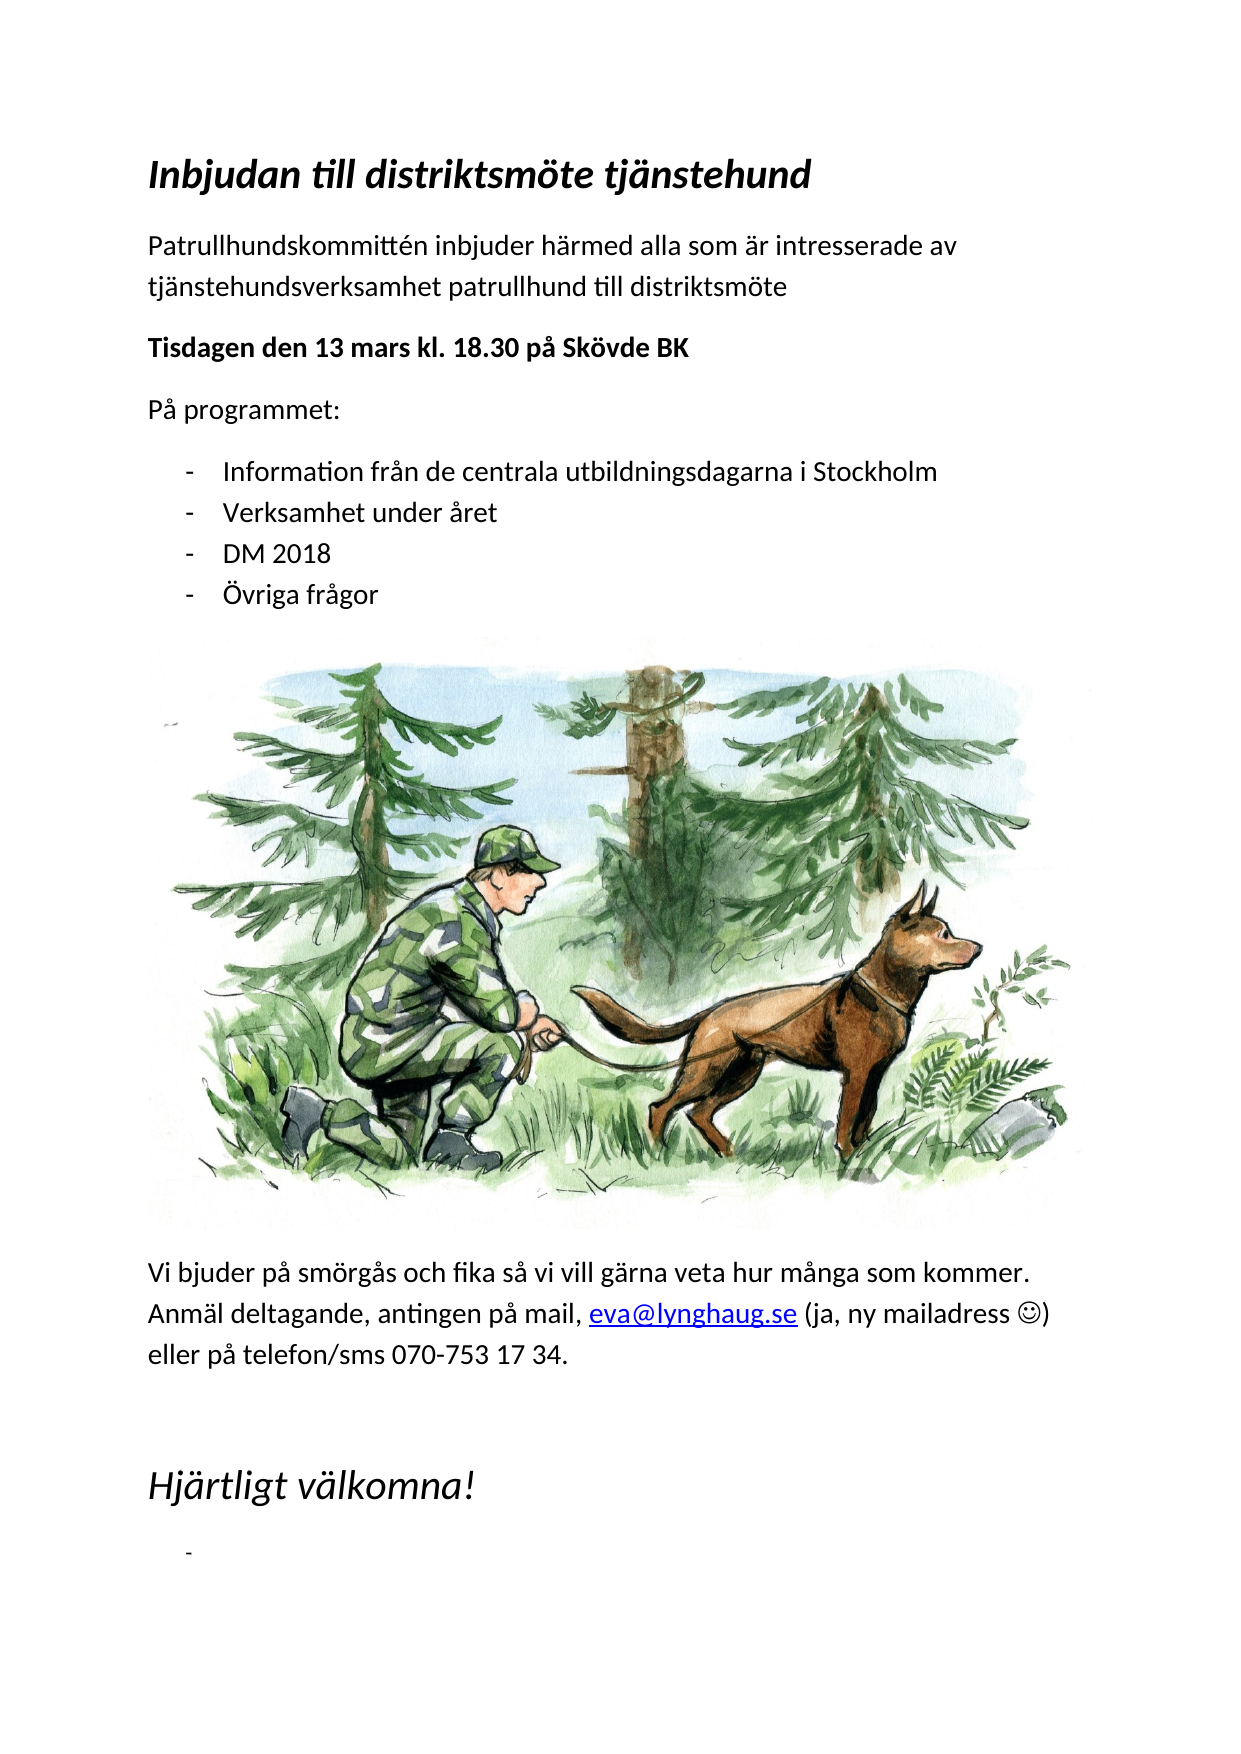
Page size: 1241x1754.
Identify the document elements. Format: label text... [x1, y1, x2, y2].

list Verksamhet under året [185, 494, 1093, 530]
text Vi bjuder på smörgås och fika så vi vill gärna veta hur många som kommer. Anmäl deltagande, antingen på mail, eva@lynghaug.se (ja, ny mailadress ) eller på telefon/sms 070-753 17 34. [148, 1254, 1093, 1371]
list Information från de centrala utbildningsdagarna i Stockholm [185, 453, 1093, 489]
text Hjärtligt välkomna! [148, 1459, 1093, 1510]
text Tisdagen den 13 mars kl. 18.30 på Skövde BK [148, 329, 1093, 365]
text Patrullhundskommittén inbjuder härmed alla som är intresserade av tjänstehundsverksamhet patrullhund till distriktsmöte [148, 227, 1093, 303]
list DM 2018 [185, 535, 1093, 571]
picture [147, 637, 1093, 1229]
list Övriga frågor [185, 576, 1093, 612]
text På programmet: [148, 391, 1093, 427]
text Inbjudan till distriktsmöte tjänstehund [148, 148, 1093, 198]
